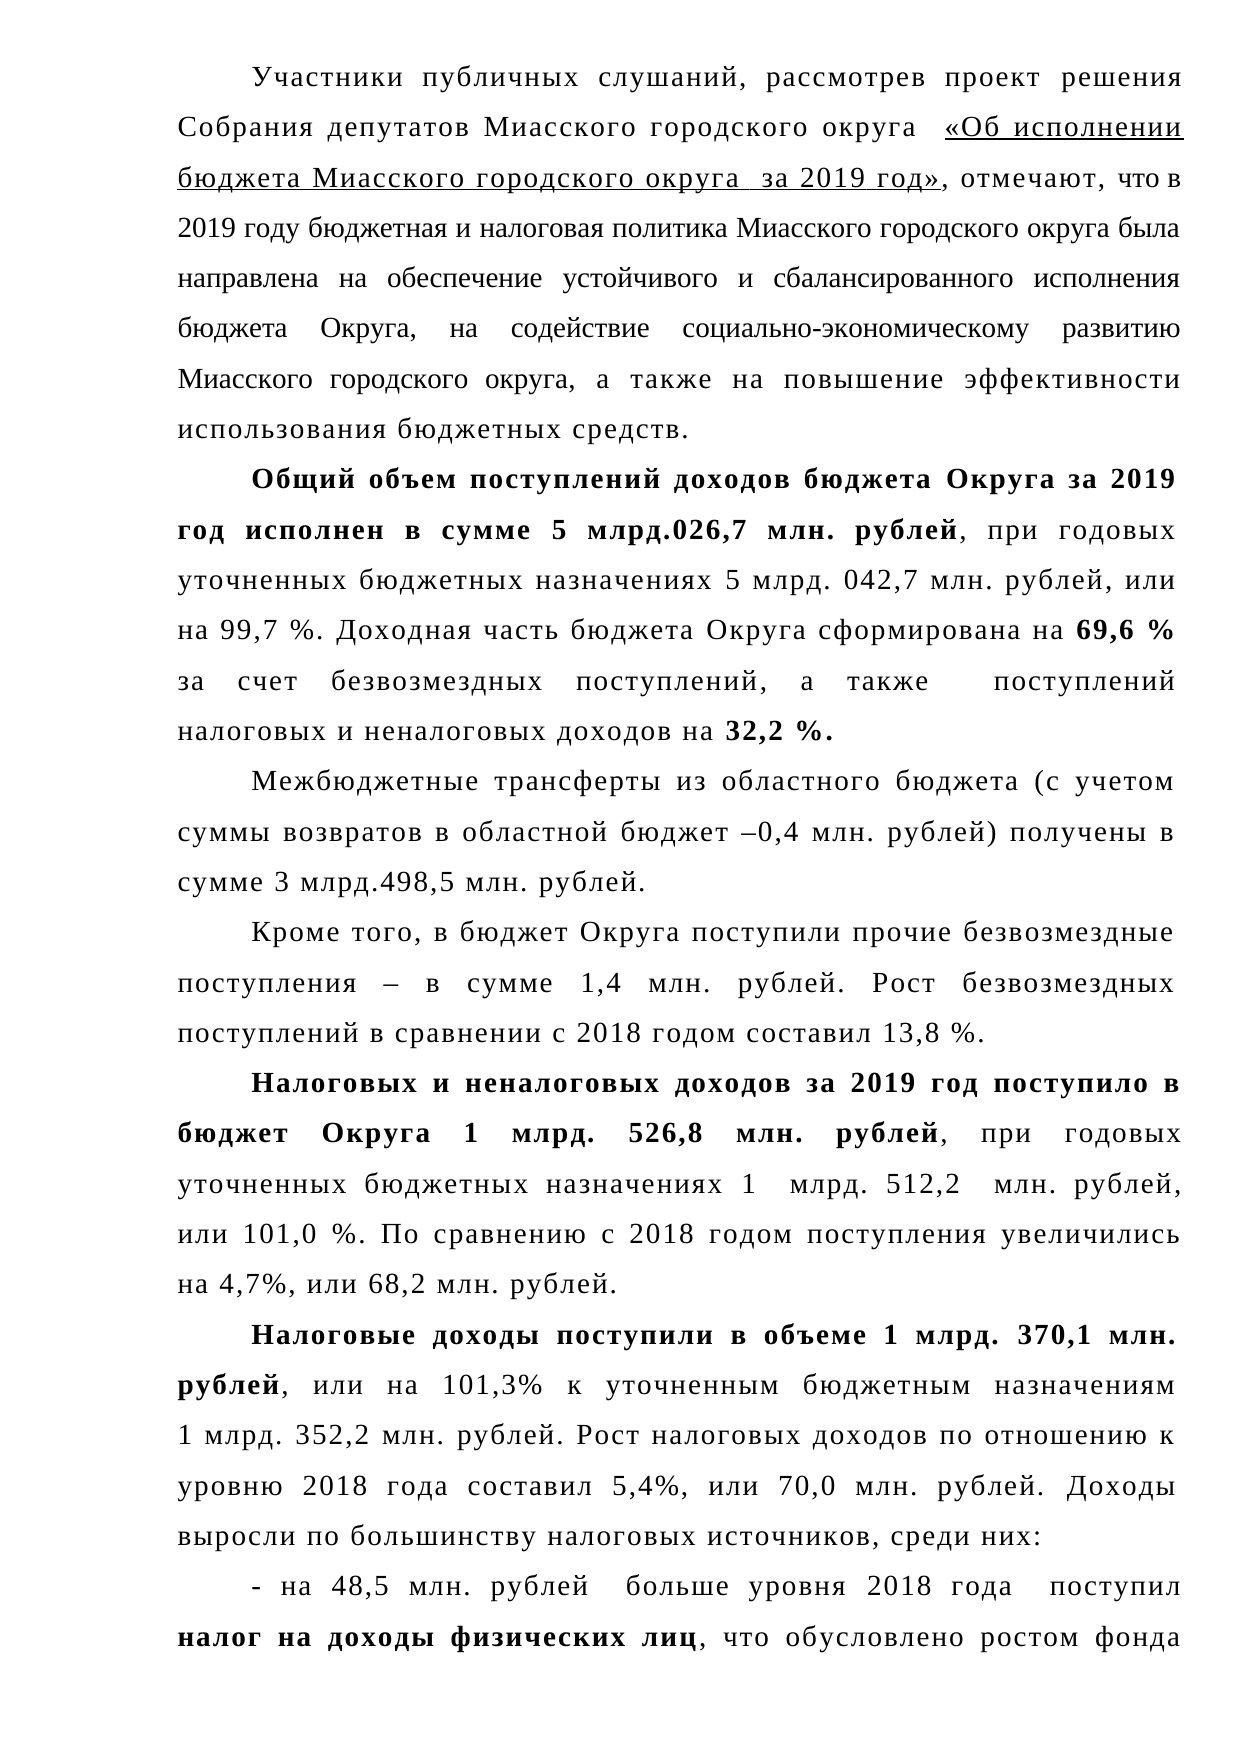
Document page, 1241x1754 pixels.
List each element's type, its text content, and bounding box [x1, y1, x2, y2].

text Кроме того, в бюджет Округа поступили прочие безвозмездные поступления – в сумме 1,4 млн. рублей. Рост безвозмездных поступлений в сравнении с 2018 годом составил 13,8 %. [177, 914, 1175, 1048]
text Межбюджетные трансферты из областного бюджета (с учетом суммы возвратов в областной бюджет –0,4 млн. рублей) получены в сумме 3 млрд.498,5 млн. рублей. [177, 763, 1175, 898]
text Участники публичных слушаний, рассмотрев проект решения Собрания депутатов Миасского городского округа «Об исполнении бюджета Миасского городского округа за 2019 год», отмечают, что в 2019 году бюджетная и налоговая политика Миасского городского округа была направлена на обеспечение устойчивого и сбалансированного исполнения бюджета Округа, на содействие социально-экономическому развитию Миасского городского округа, а также на повышение эффективности использования бюджетных средств. [177, 59, 1181, 445]
text Налоговые доходы поступили в объеме 1 млрд. 370,1 млн. рублей, или на 101,3% к уточненным бюджетным назначениям 1 млрд. 352,2 млн. рублей. Рост налоговых доходов по отношению к уровню 2018 года составил 5,4%, или 70,0 млн. рублей. Доходы выросли по большинству налоговых источников, среди них: [177, 1317, 1175, 1552]
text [177, 1568, 1181, 1652]
text Налоговых и неналоговых доходов за 2019 год поступило в бюджет Округа 1 млрд. 526,8 млн. рублей, при годовых уточненных бюджетных назначениях 1 млрд. 512,2 млн. рублей, или 101,0 %. По сравнению с 2018 годом поступления увеличились на 4,7%, или 68,2 млн. рублей. [177, 1065, 1181, 1300]
text Общий объем поступлений доходов бюджета Округа за 2019 год исполнен в сумме 5 млрд.026,7 млн. рублей, при годовых уточненных бюджетных назначениях 5 млрд. 042,7 млн. рублей, или на 99,7 %. Доходная часть бюджета Округа сформирована на 69,6 % за счет безвозмездных поступлений, а также поступлений налоговых и неналоговых доходов на 32,2 %. [177, 462, 1175, 747]
